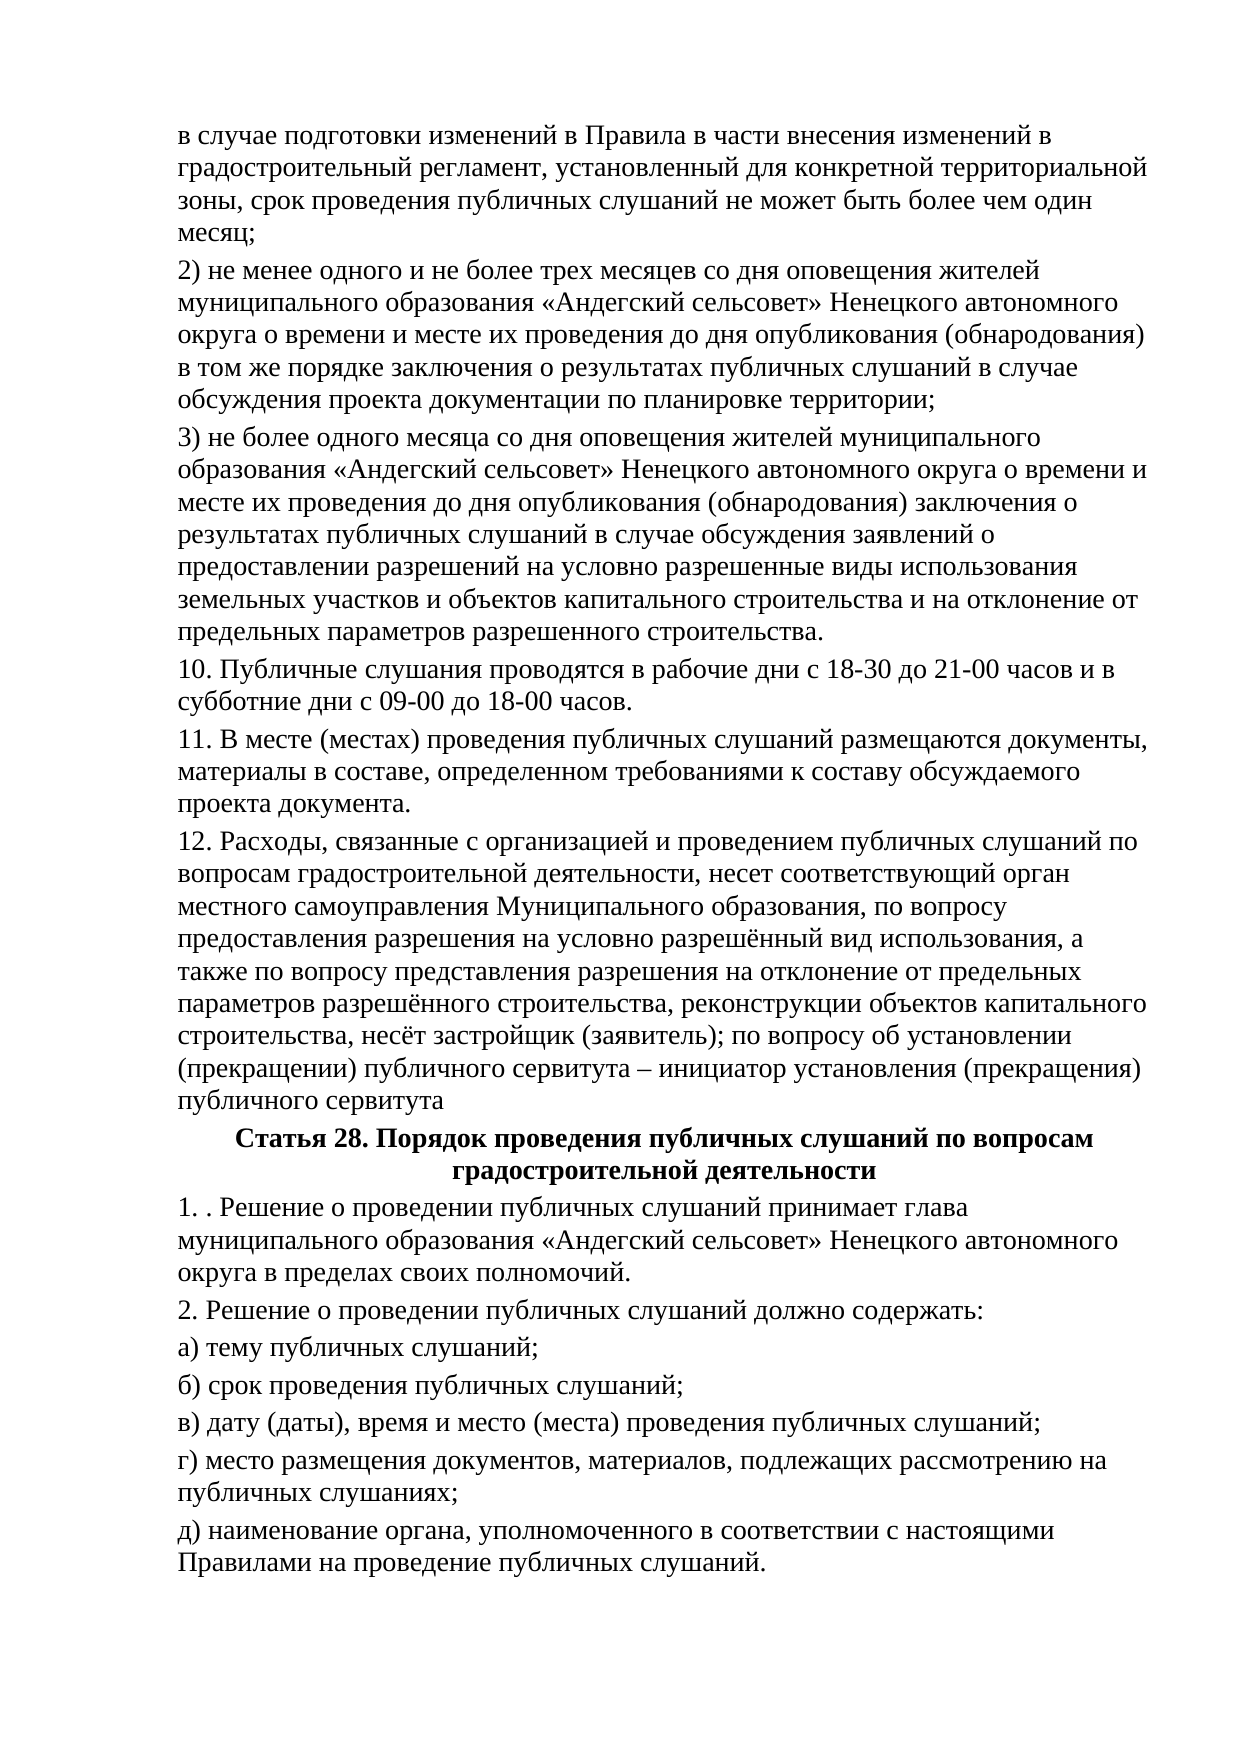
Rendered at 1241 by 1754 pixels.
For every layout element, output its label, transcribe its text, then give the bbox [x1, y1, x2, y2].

text 2. Решение о проведении публичных слушаний должно содержать: [177, 1293, 1152, 1325]
text 12. Расходы, связанные с организацией и проведением публичных слушаний по вопросам градостроительной деятельности, несет соответствующий орган местного самоуправления Муниципального образования, по вопросу предоставления разрешения на условно разрешённый вид использования, а также по вопросу представления разрешения на отклонение от предельных параметров разрешённого строительства, реконструкции объектов капитального строительства, несёт застройщик (заявитель); по вопросу об установлении (прекращении) публичного сервитута – инициатор установления (прекращения) публичного сервитута [177, 824, 1152, 1116]
text д) наименование органа, уполномоченного в соответствии с настоящими Правилами на проведение публичных слушаний. [177, 1513, 1152, 1577]
text 1. . Решение о проведении публичных слушаний принимает глава муниципального образования «Андегский сельсовет» Ненецкого автономного округа в пределах своих полномочий. [177, 1191, 1152, 1288]
text б) срок проведения публичных слушаний; [177, 1368, 1152, 1400]
text 3) не более одного месяца со дня оповещения жителей муниципального образования «Андегский сельсовет» Ненецкого автономного округа о времени и месте их проведения до дня опубликования (обнародования) заключения о результатах публичных слушаний в случае обсуждения заявлений о предоставлении разрешений на условно разрешенные виды использования земельных участков и объектов капитального строительства и на отклонение от предельных параметров разрешенного строительства. [177, 420, 1152, 647]
text в) дату (даты), время и место (места) проведения публичных слушаний; [177, 1405, 1152, 1438]
text г) место размещения документов, материалов, подлежащих рассмотрению на публичных слушаниях; [177, 1443, 1152, 1508]
text а) тему публичных слушаний; [177, 1330, 1152, 1363]
text 11. В месте (местах) проведения публичных слушаний размещаются документы, материалы в составе, определенном требованиями к составу обсуждаемого проекта документа. [177, 722, 1152, 819]
text в случае подготовки изменений в Правила в части внесения изменений в градостроительный регламент, установленный для конкретной территориальной зоны, срок проведения публичных слушаний не может быть более чем один месяц; [177, 118, 1152, 248]
text 10. Публичные слушания проводятся в рабочие дни с 18-30 до 21-00 часов и в субботние дни с 09-00 до 18-00 часов. [177, 652, 1152, 717]
text Статья 28. Порядок проведения публичных слушаний по вопросам градостроительной деятельности [177, 1121, 1152, 1185]
text 2) не менее одного и не более трех месяцев со дня оповещения жителей муниципального образования «Андегский сельсовет» Ненецкого автономного округа о времени и месте их проведения до дня опубликования (обнародования) в том же порядке заключения о результатах публичных слушаний в случае обсуждения проекта документации по планировке территории; [177, 253, 1152, 415]
